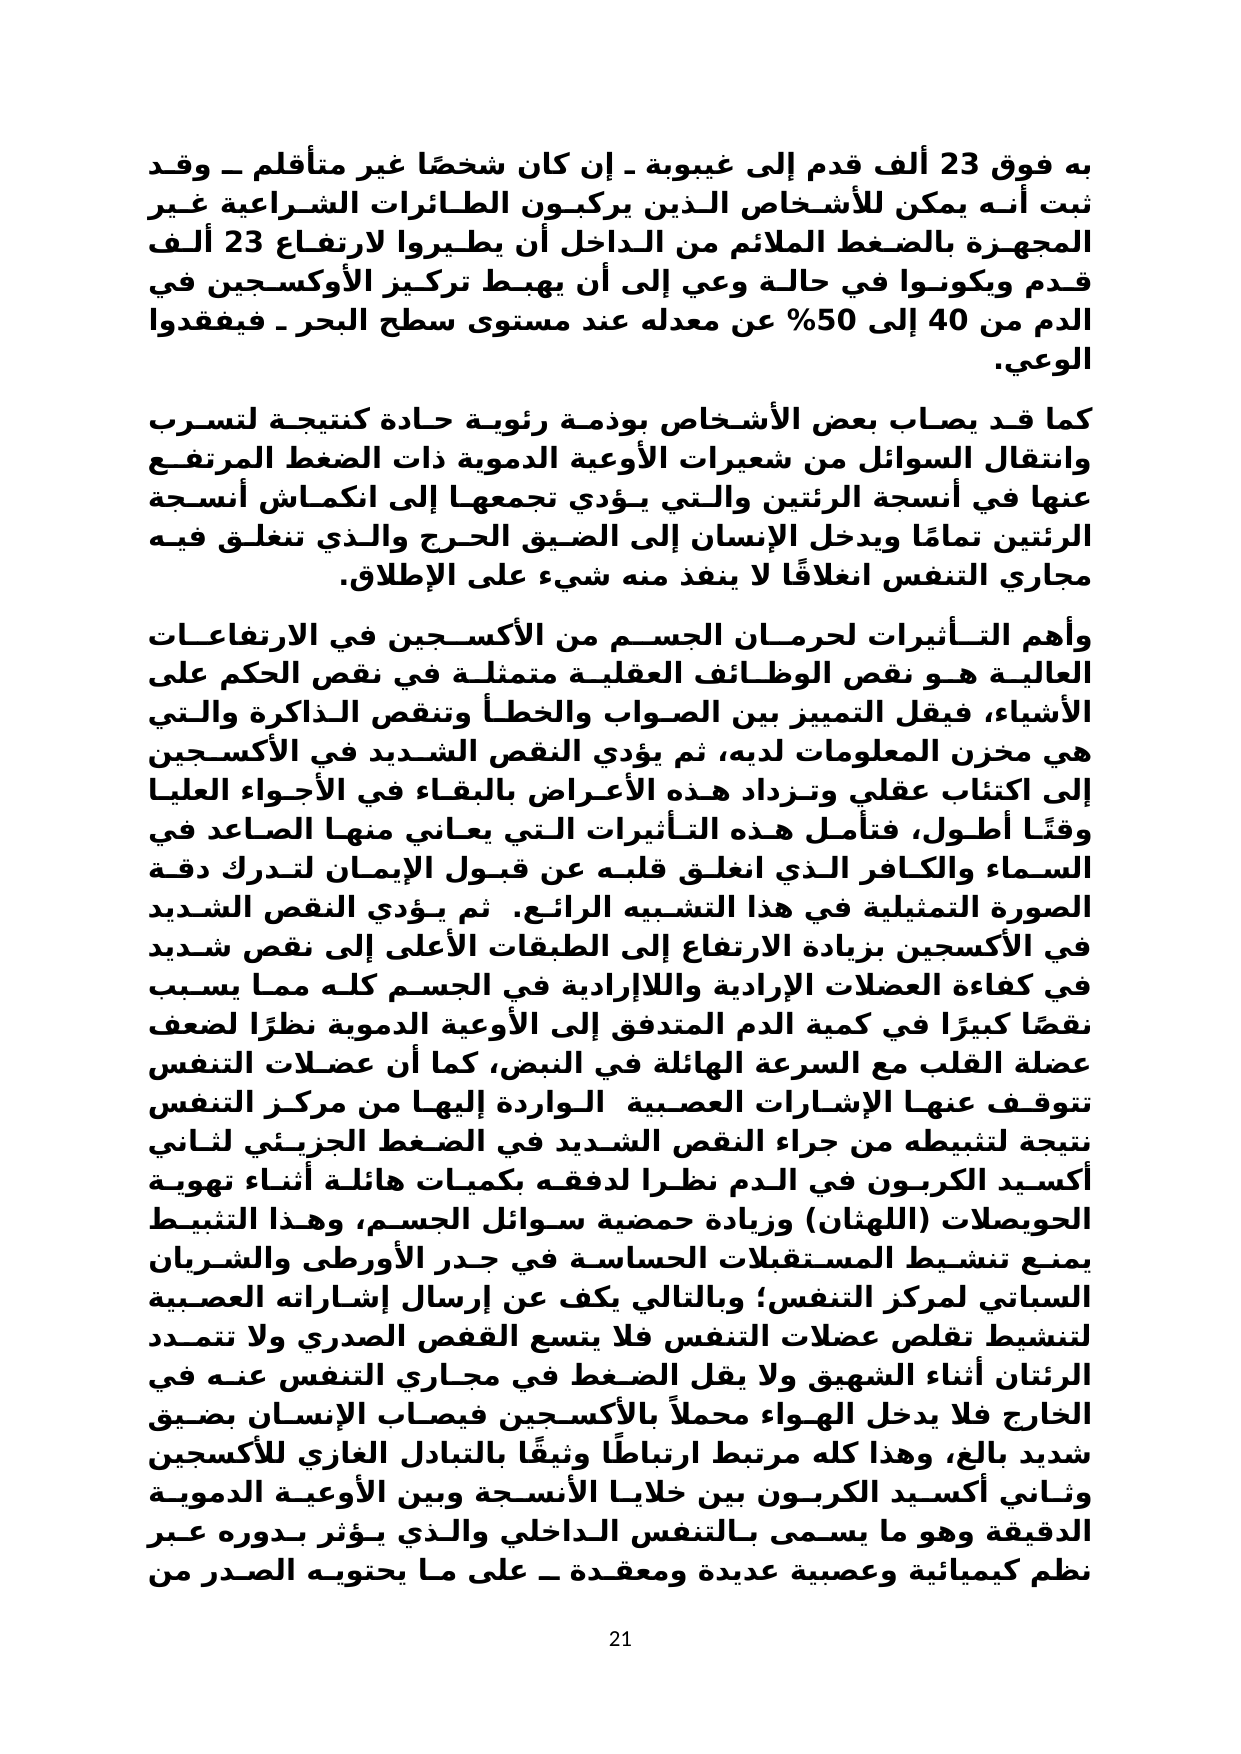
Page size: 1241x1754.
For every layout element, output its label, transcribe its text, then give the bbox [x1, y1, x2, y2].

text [148, 148, 1093, 376]
text كما قد يصاب بعض الأشخاص بوذمة رئوية حادة كنتيجة لتسرب وانتقال السوائل من شعيرات الأوعية الدموية ذات الضغط المرتفع عنها في أنسجة الرئتين والتي يؤدي تجمعها إلى انكماش أنسجة الرئتين تمامًا ويدخل الإنسان إلى الضيق الحرج والذي تنغلق فيه مجاري التنفس انغلاقًا لا ينفذ منه شيء على الإطلاق. [148, 402, 1093, 592]
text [148, 618, 1093, 1587]
